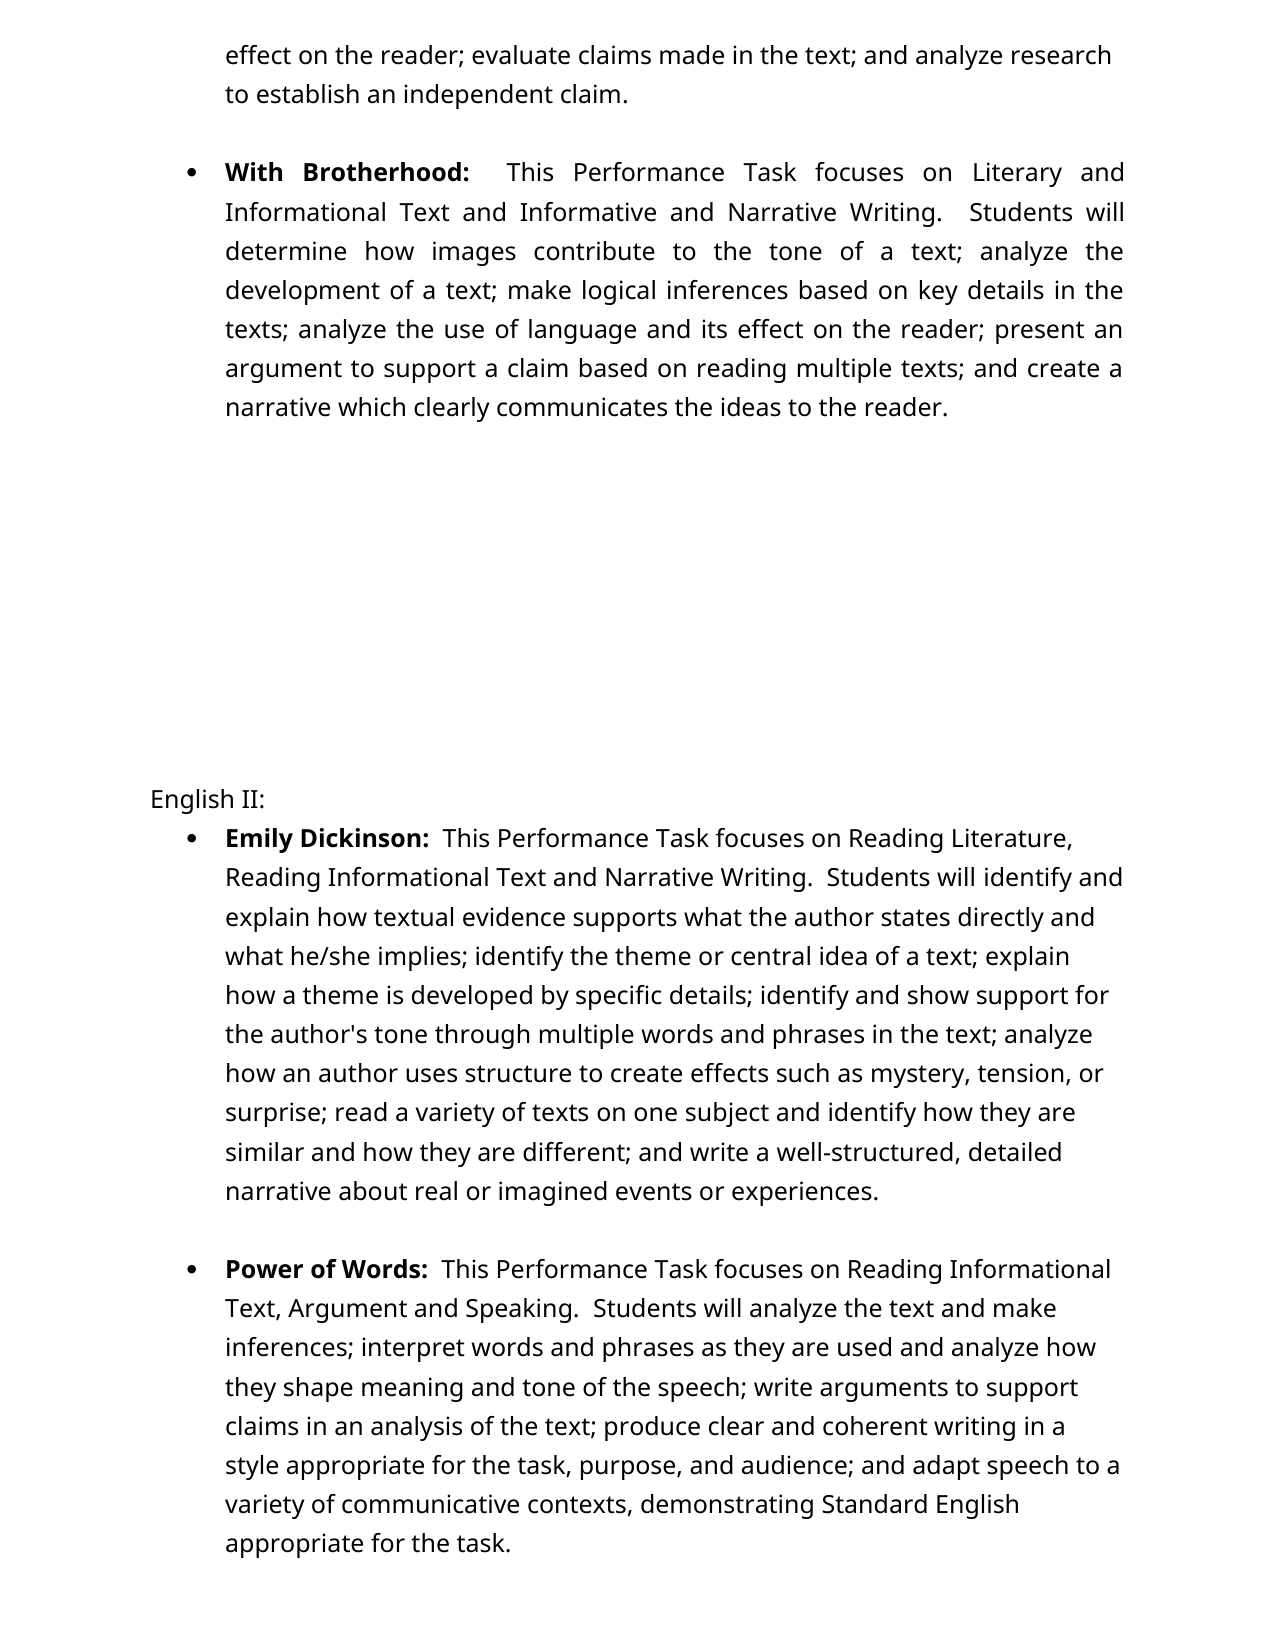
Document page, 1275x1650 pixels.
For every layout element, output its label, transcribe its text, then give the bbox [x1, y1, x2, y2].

list With Brotherhood: This Performance Task focuses on Literary and Informational Text and Informative and Narrative Writing. Students will determine how images contribute to the tone of a text; analyze the development of a text; make logical inferences based on key details in the texts; analyze the use of language and its effect on the reader; present an argument to support a claim based on reading multiple texts; and create a narrative which clearly communicates the ideas to the reader. [187, 155, 1125, 424]
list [187, 37, 1125, 111]
list Power of Words: This Performance Task focuses on Reading Informational Text, Argument and Speaking. Students will analyze the text and make inferences; interpret words and phrases as they are used and analyze how they shape meaning and tone of the speech; write arguments to support claims in an analysis of the text; produce clear and coherent writing in a style appropriate for the task, purpose, and audience; and adapt speech to a variety of communicative contexts, demonstrating Standard English appropriate for the task. [187, 1252, 1125, 1560]
list Emily Dickinson: This Performance Task focuses on Reading Literature, Reading Informational Text and Narrative Writing. Students will identify and explain how textual evidence supports what the author states directly and what he/she implies; identify the theme or central idea of a text; explain how a theme is developed by specific details; identify and show support for the author's tone through multiple words and phrases in the text; analyze how an author uses structure to create effects such as mystery, tension, or surprise; read a variety of texts on one subject and identify how they are similar and how they are different; and write a well-structured, detailed narrative about real or imagined events or experiences. [187, 821, 1125, 1207]
text English II: [150, 782, 1125, 816]
